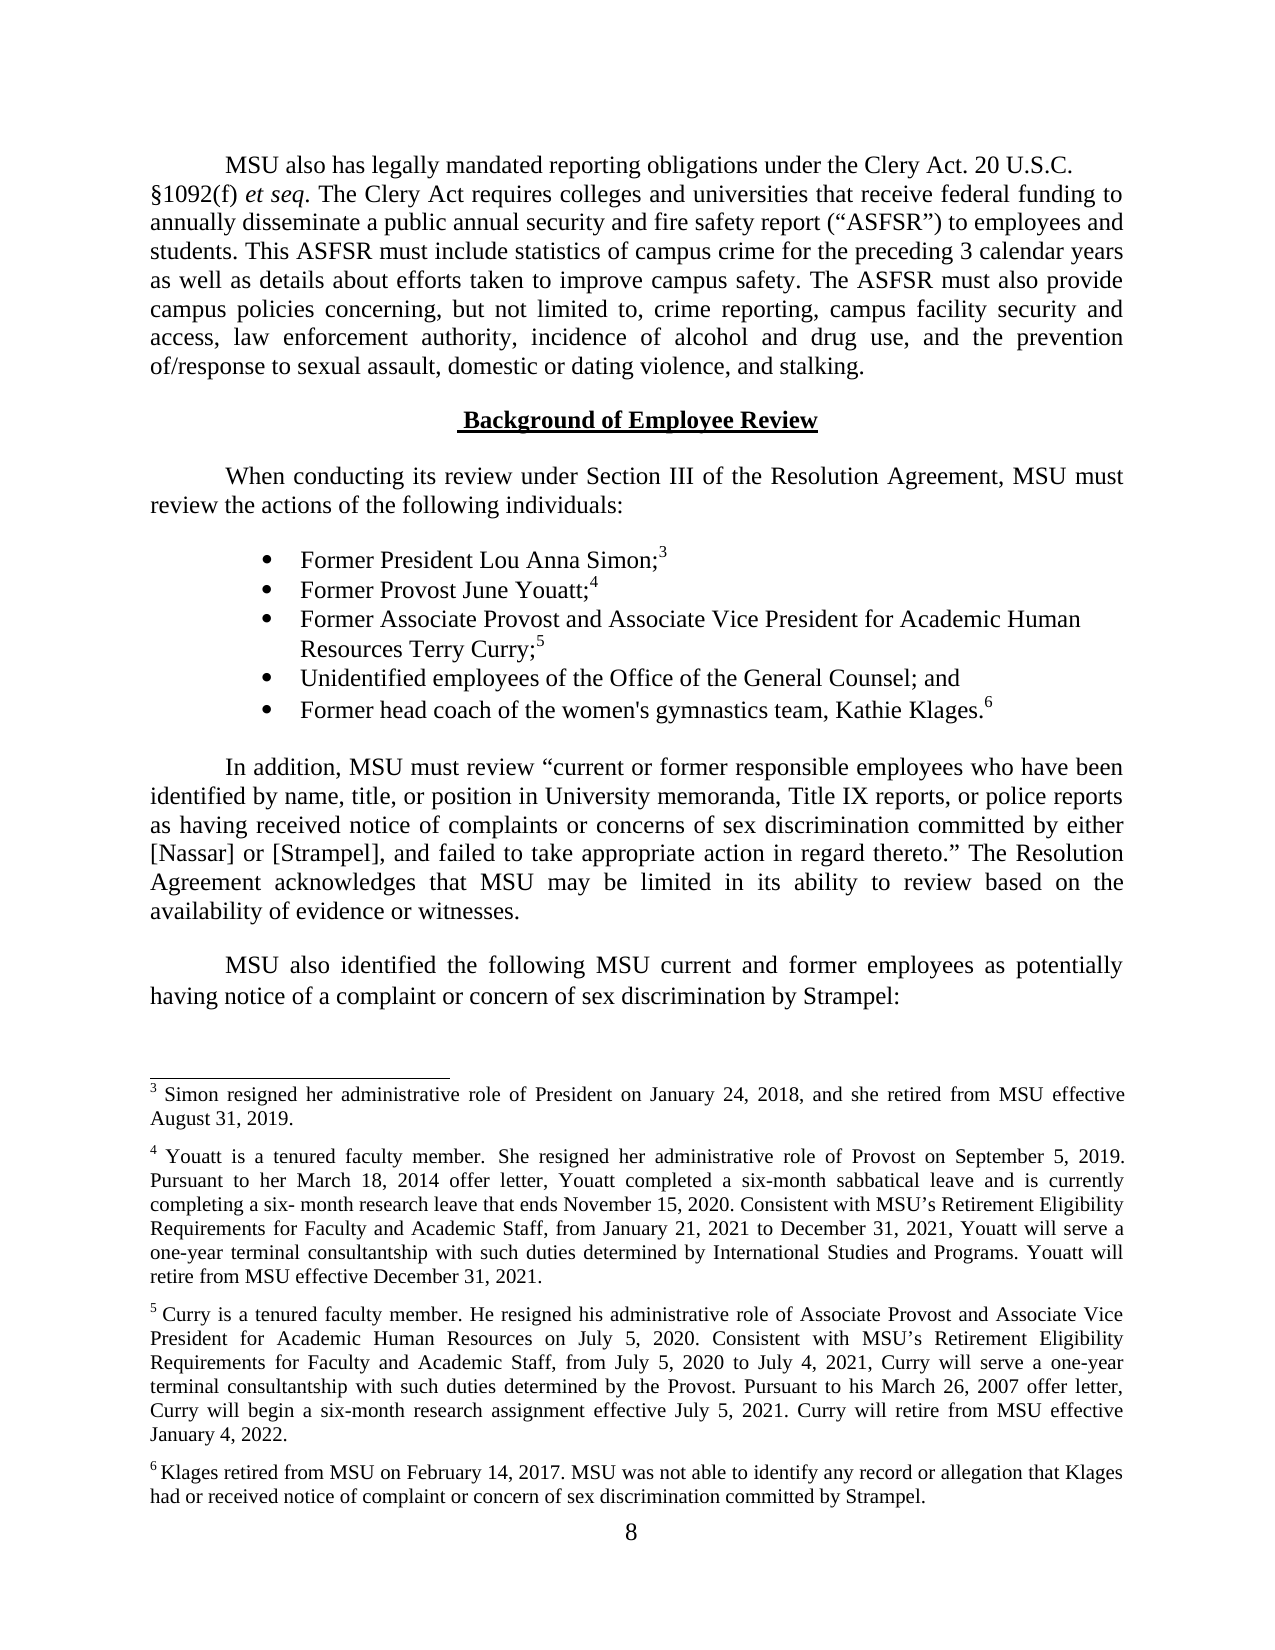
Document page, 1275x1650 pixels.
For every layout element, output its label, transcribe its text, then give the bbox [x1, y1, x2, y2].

text 4 Youatt is a tenured faculty member. She resigned her administrative role of Provost on September 5, 2019. Pursuant to her March 18, 2014 offer letter, Youatt completed a six-month sabbatical leave and is currently completing a six- month research leave that ends November 15, 2020. Consistent with MSU’s Retirement Eligibility Requirements for Faculty and Academic Staff, from January 21, 2021 to December 31, 2021, Youatt will serve a one-year terminal consultantship with such duties determined by International Studies and Programs. Youatt will retire from MSU effective December 31, 2021. [150, 1142, 1125, 1288]
list Unidentified employees of the Office of the General Counsel; and [262, 663, 1139, 692]
text MSU also has legally mandated reporting obligations under the Clery Act. 20 U.S.C. [225, 150, 1139, 179]
text §1092(f) et seq. The Clery Act requires colleges and universities that receive federal funding to annually disseminate a public annual security and fire safety report (“ASFSR”) to employees and students. This ASFSR must include statistics of campus crime for the preceding 3 calendar years as well as details about efforts taken to improve campus safety. The ASFSR must also provide campus policies concerning, but not limited to, crime reporting, campus facility security and access, law enforcement authority, incidence of alcohol and drug use, and the prevention of/response to sexual assault, domestic or dating violence, and stalking. [150, 179, 1124, 380]
text MSU also identified the following MSU current and former employees as potentially having notice of a complaint or concern of sex discrimination by Strampel: [150, 950, 1124, 1009]
list Former President Lou Anna Simon;3 [263, 543, 1139, 574]
list Former Associate Provost and Associate Vice President for Academic Human Resources Terry Curry;5 [262, 606, 1124, 662]
list Former head coach of the women's gymnastics team, Kathie Klages.6 [262, 692, 1139, 723]
text 6 Klages retired from MSU on February 14, 2017. MSU was not able to identify any record or allegation that Klages had or received notice of complaint or concern of sex discrimination committed by Strampel. [150, 1458, 1124, 1508]
text 3 Simon resigned her administrative role of President on January 24, 2018, and she retired from MSU effective August 31, 2019. [150, 1080, 1125, 1130]
text When conducting its review under Section III of the Resolution Agreement, MSU must review the actions of the following individuals: [150, 461, 1124, 518]
text In addition, MSU must review “current or former responsible employees who have been identified by name, title, or position in University memoranda, Title IX reports, or police reports as having received notice of complaints or concerns of sex discrimination committed by either [Nassar] or [Strampel], and failed to take appropriate action in regard thereto.” The Resolution Agreement acknowledges that MSU may be limited in its ability to review based on the availability of evidence or witnesses. [150, 752, 1124, 925]
text 5 Curry is a tenured faculty member. He resigned his administrative role of Associate Provost and Associate Vice President for Academic Human Resources on July 5, 2020. Consistent with MSU’s Retirement Eligibility Requirements for Faculty and Academic Staff, from July 5, 2020 to July 4, 2021, Curry will serve a one-year terminal consultantship with such duties determined by the Provost. Pursuant to his March 26, 2007 offer letter, Curry will begin a six-month research assignment effective July 5, 2021. Curry will retire from MSU effective January 4, 2022. [150, 1300, 1125, 1446]
subtitle Background of Employee Review [135, 405, 1139, 434]
list Former Provost June Youatt;4 [262, 574, 1139, 605]
